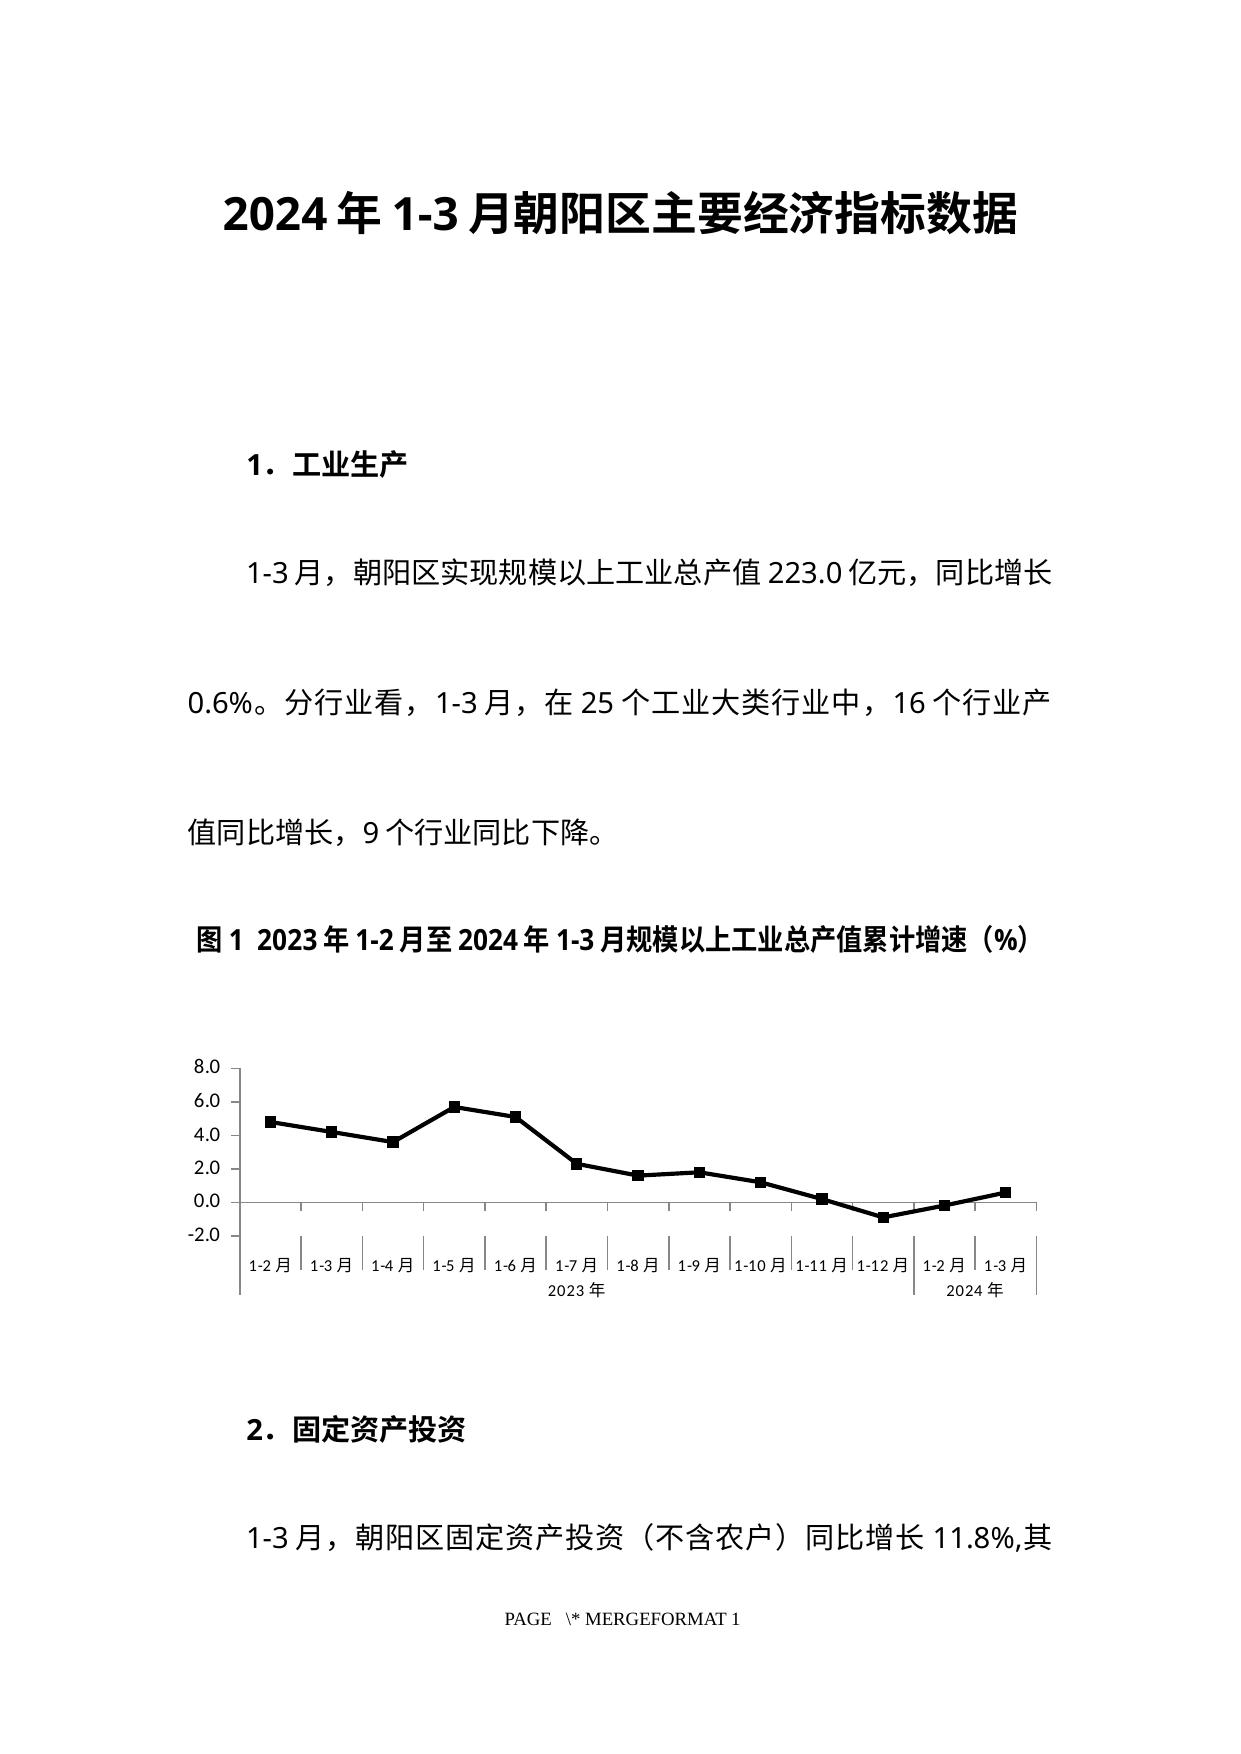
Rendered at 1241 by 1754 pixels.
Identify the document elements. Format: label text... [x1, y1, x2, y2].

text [187, 1503, 1053, 1568]
text 1．工业生产 [187, 431, 1053, 496]
text 图1 2023年1-2月至2024年1-3月规模以上工业总产值累计增速（%） [187, 906, 1053, 971]
text 2024年1-3月朝阳区主要经济指标数据 [187, 162, 1053, 259]
text 1-3月，朝阳区实现规模以上工业总产值223.0亿元，同比增长0.6%。分行业看，1-3月，在25个工业大类行业中，16个行业产值同比增长，9个行业同比下降。 [187, 538, 1053, 863]
text 2．固定资产投资 [187, 1396, 1053, 1461]
